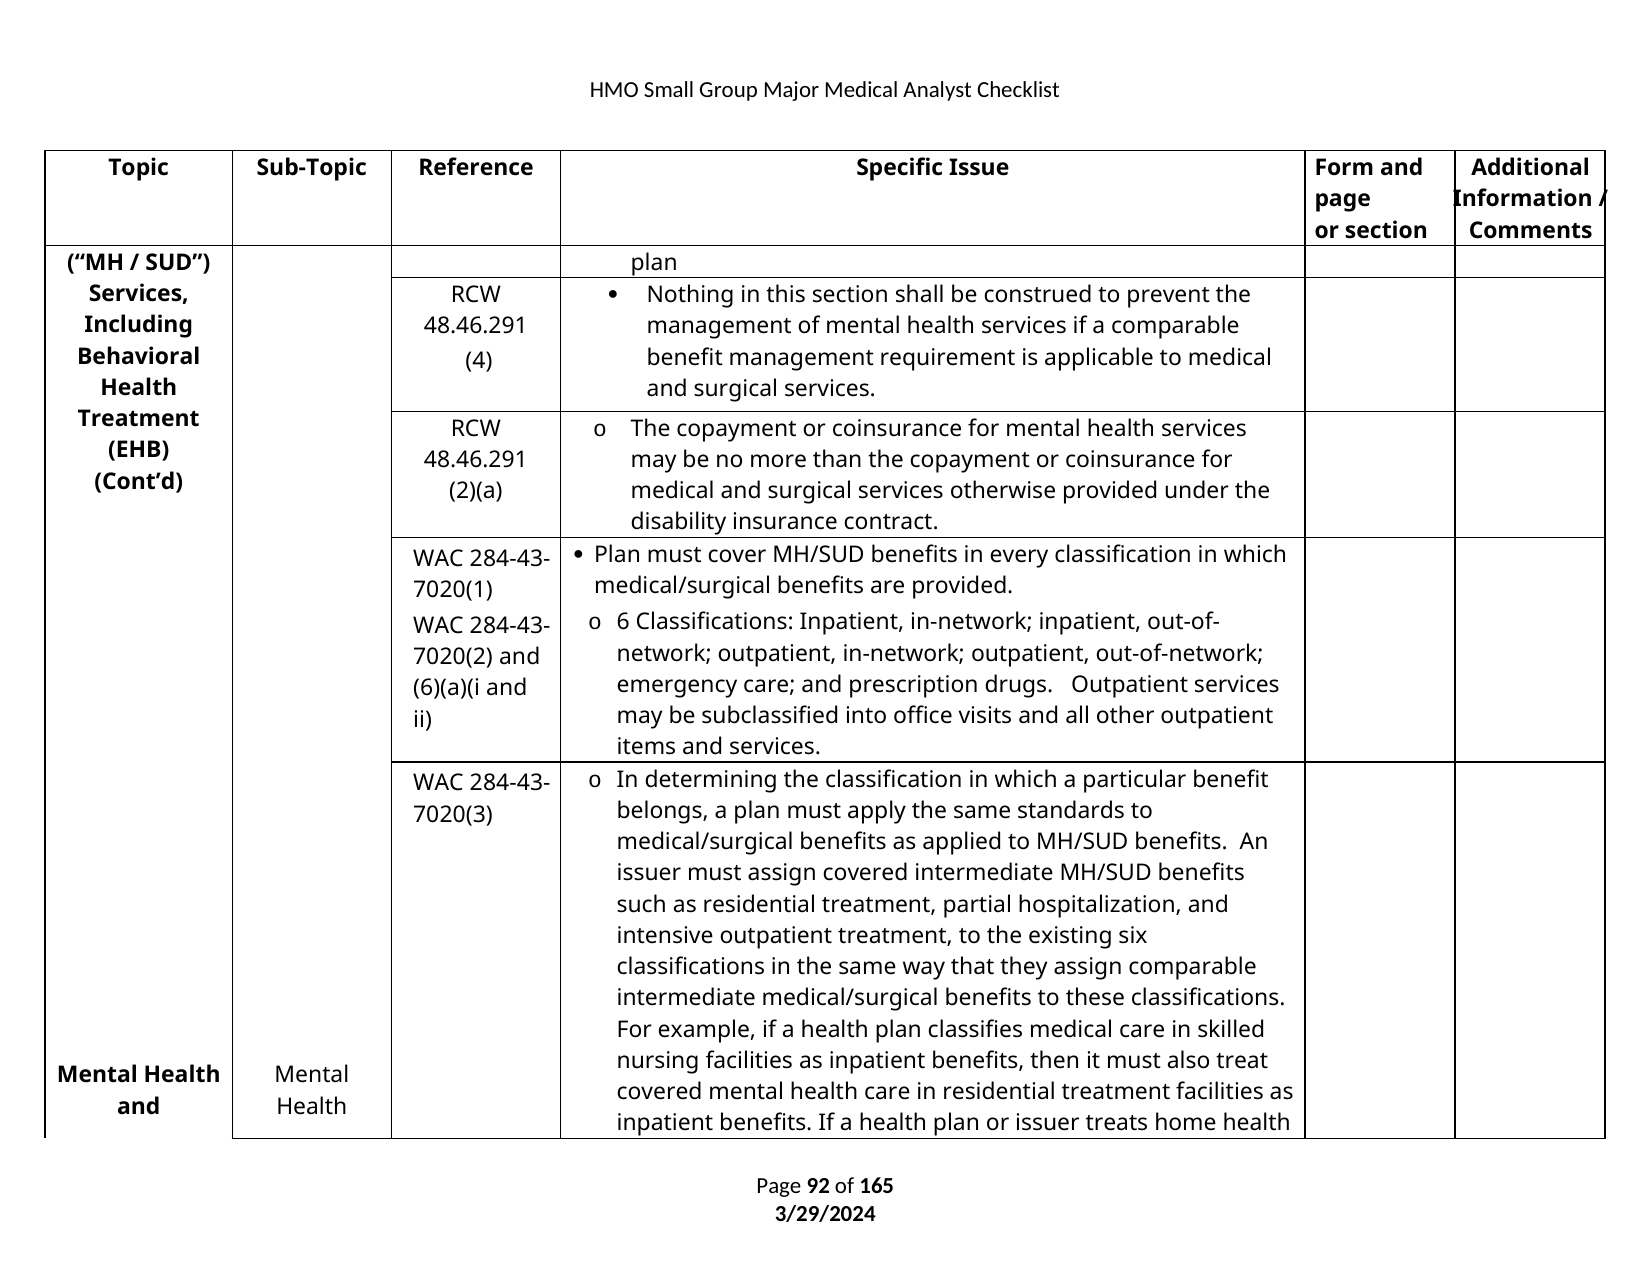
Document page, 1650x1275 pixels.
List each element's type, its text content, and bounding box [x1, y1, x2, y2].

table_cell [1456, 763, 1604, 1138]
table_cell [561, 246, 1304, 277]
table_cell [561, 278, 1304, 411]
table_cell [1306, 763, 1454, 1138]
table_header Specific Issue [561, 151, 1304, 245]
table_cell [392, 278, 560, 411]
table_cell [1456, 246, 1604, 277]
table_header Additional Information / Comments [1456, 151, 1604, 245]
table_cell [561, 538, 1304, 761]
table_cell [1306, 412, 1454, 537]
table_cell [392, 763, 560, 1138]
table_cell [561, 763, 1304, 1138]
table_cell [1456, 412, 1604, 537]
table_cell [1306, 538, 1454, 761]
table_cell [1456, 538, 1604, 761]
table_header Form and page or section [1306, 151, 1454, 245]
table_header Reference [392, 151, 560, 245]
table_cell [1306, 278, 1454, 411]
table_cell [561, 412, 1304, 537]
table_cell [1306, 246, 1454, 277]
table_header Sub-Topic [233, 151, 391, 245]
table_header Topic [46, 151, 232, 245]
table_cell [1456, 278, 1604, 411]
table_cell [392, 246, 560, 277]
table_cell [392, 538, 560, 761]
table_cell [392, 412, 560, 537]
